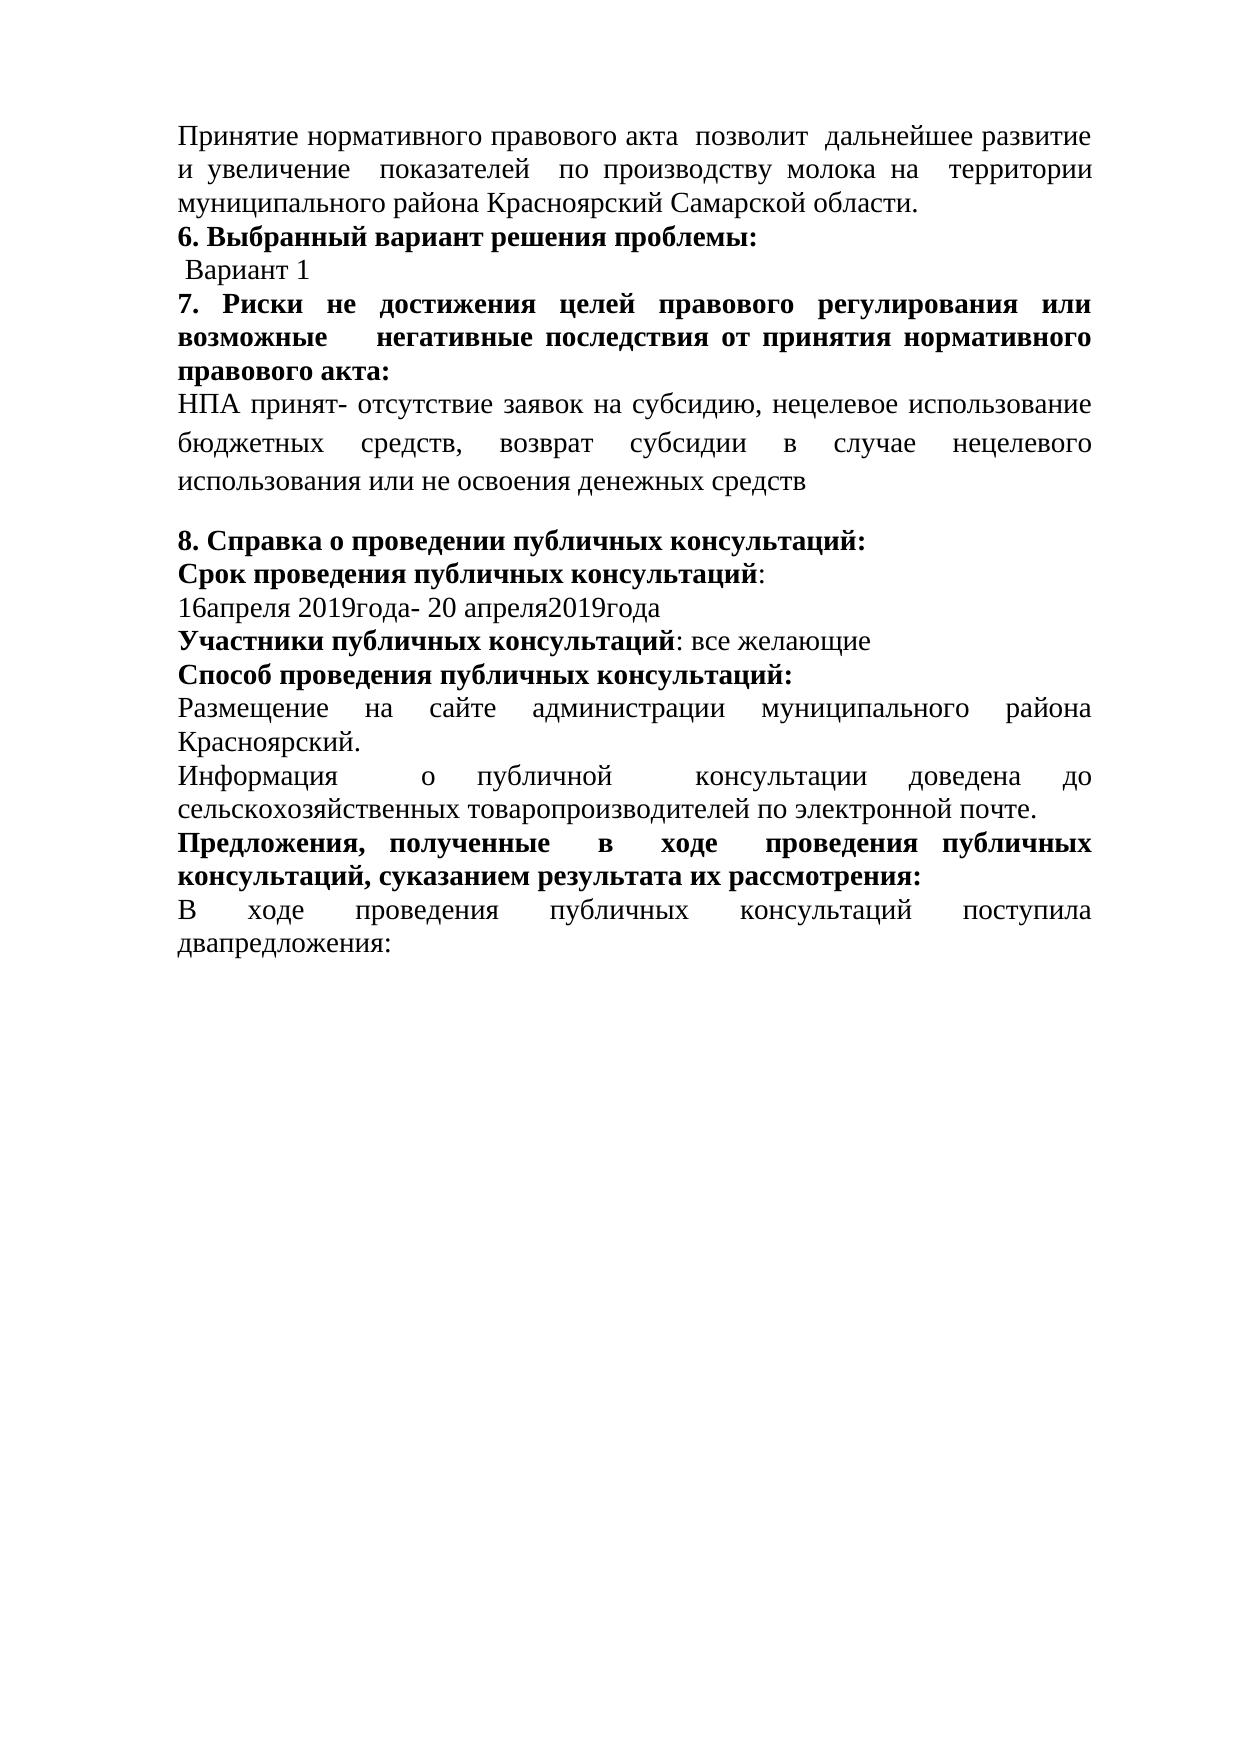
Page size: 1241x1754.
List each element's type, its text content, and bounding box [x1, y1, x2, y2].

text Информация о публичной консультации доведена до сельскохозяйственных товаропроизводителей по электронной почте. [177, 758, 1092, 825]
text Вариант 1 [177, 252, 1092, 286]
text Участники публичных консультаций: все желающие [177, 623, 1092, 657]
text 16апреля 2019года- 20 апреля2019года [177, 590, 1092, 623]
text Способ проведения публичных консультаций: [177, 657, 1092, 691]
text 7. Риски не достижения целей правового регулирования или возможные негативные последствия от принятия нормативного правового акта: [177, 286, 1092, 386]
text В ходе проведения публичных консультаций поступила двапредложения: [177, 892, 1092, 959]
text Размещение на сайте администрации муниципального района Красноярский. [177, 691, 1092, 758]
text Срок проведения публичных консультаций: [177, 556, 1092, 590]
text Предложения, полученные в ходе проведения публичных консультаций, суказанием результата их рассмотрения: [177, 825, 1092, 892]
text Принятие нормативного правового акта позволит дальнейшее развитие и увеличение показателей по производству молока на территории муниципального района Красноярский Самарской области. [177, 118, 1092, 219]
text 6. Выбранный вариант решения проблемы: [177, 219, 1092, 252]
text НПА принят- отсутствие заявок на субсидию, нецелевое использование бюджетных средств, возврат субсидии в случае нецелевого использования или не освоения денежных средств [177, 386, 1092, 497]
text 8. Справка о проведении публичных консультаций: [177, 523, 1092, 556]
